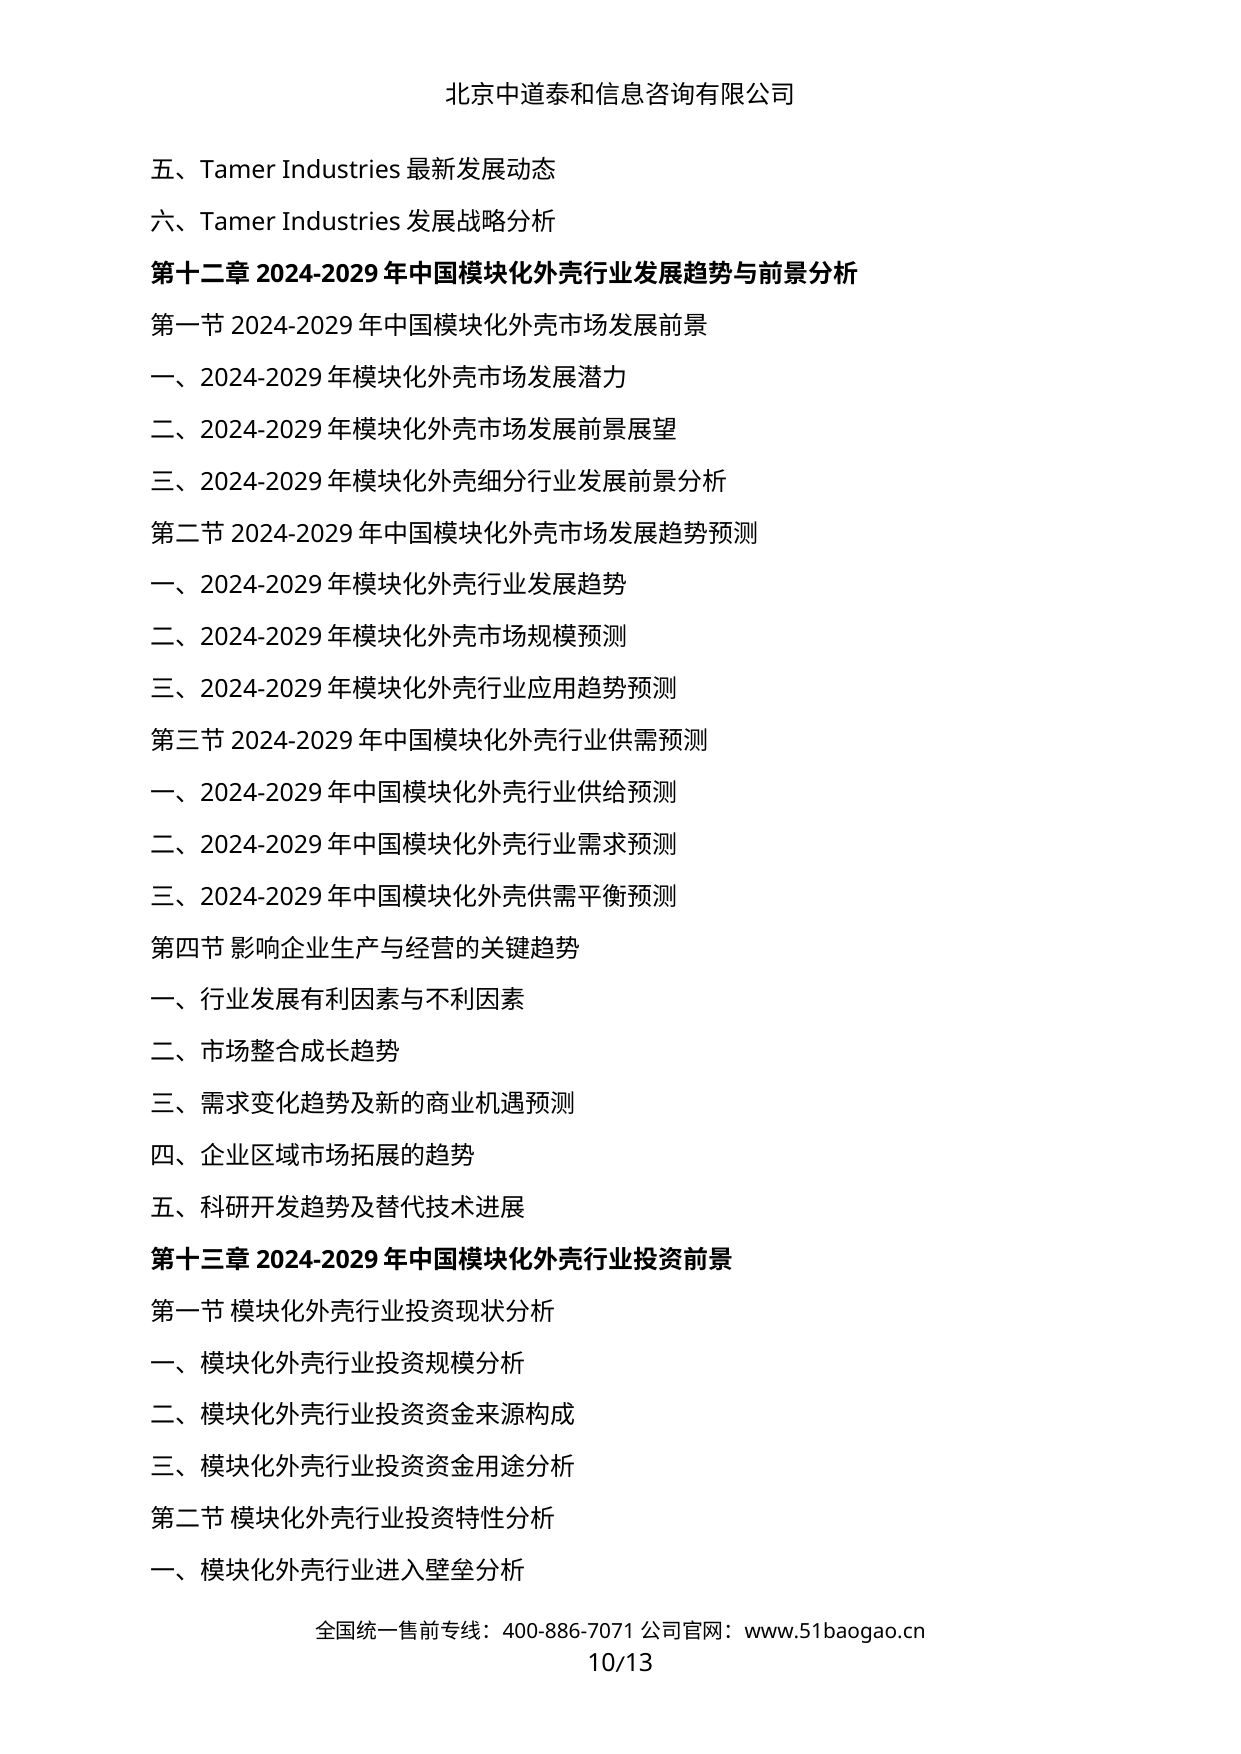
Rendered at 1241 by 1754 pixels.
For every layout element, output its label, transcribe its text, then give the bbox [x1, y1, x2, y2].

text 二、市场整合成长趋势 [150, 1032, 1090, 1068]
text 第三节 2024-2029年中国模块化外壳行业供需预测 [150, 721, 1090, 757]
text 第二节 2024-2029年中国模块化外壳市场发展趋势预测 [150, 513, 1090, 549]
text 一、2024-2029年中国模块化外壳行业供给预测 [150, 772, 1090, 809]
text 三、2024-2029年中国模块化外壳供需平衡预测 [150, 876, 1090, 912]
text 二、2024-2029年中国模块化外壳行业需求预测 [150, 824, 1090, 861]
text 第十三章 2024-2029年中国模块化外壳行业投资前景 [150, 1239, 1090, 1276]
text 一、行业发展有利因素与不利因素 [150, 980, 1090, 1016]
text 第一节 模块化外壳行业投资现状分析 [150, 1291, 1090, 1327]
text 六、Tamer Industries发展战略分析 [150, 202, 1090, 238]
text 第一节 2024-2029年中国模块化外壳市场发展前景 [150, 306, 1090, 342]
text 三、2024-2029年模块化外壳行业应用趋势预测 [150, 669, 1090, 705]
text 二、2024-2029年模块化外壳市场规模预测 [150, 617, 1090, 653]
text 一、2024-2029年模块化外壳行业发展趋势 [150, 565, 1090, 601]
text 二、2024-2029年模块化外壳市场发展前景展望 [150, 409, 1090, 446]
text 一、模块化外壳行业进入壁垒分析 [150, 1551, 1090, 1587]
text 三、模块化外壳行业投资资金用途分析 [150, 1447, 1090, 1483]
text 一、2024-2029年模块化外壳市场发展潜力 [150, 357, 1090, 394]
text 五、科研开发趋势及替代技术进展 [150, 1187, 1090, 1224]
text 四、企业区域市场拓展的趋势 [150, 1136, 1090, 1172]
text 一、模块化外壳行业投资规模分析 [150, 1343, 1090, 1379]
text 五、Tamer Industries最新发展动态 [150, 150, 1090, 186]
text 三、需求变化趋势及新的商业机遇预测 [150, 1084, 1090, 1120]
text 第四节 影响企业生产与经营的关键趋势 [150, 928, 1090, 964]
text 第二节 模块化外壳行业投资特性分析 [150, 1499, 1090, 1535]
text 三、2024-2029年模块化外壳细分行业发展前景分析 [150, 461, 1090, 497]
text 二、模块化外壳行业投资资金来源构成 [150, 1395, 1090, 1431]
text 第十二章 2024-2029年中国模块化外壳行业发展趋势与前景分析 [150, 254, 1090, 290]
